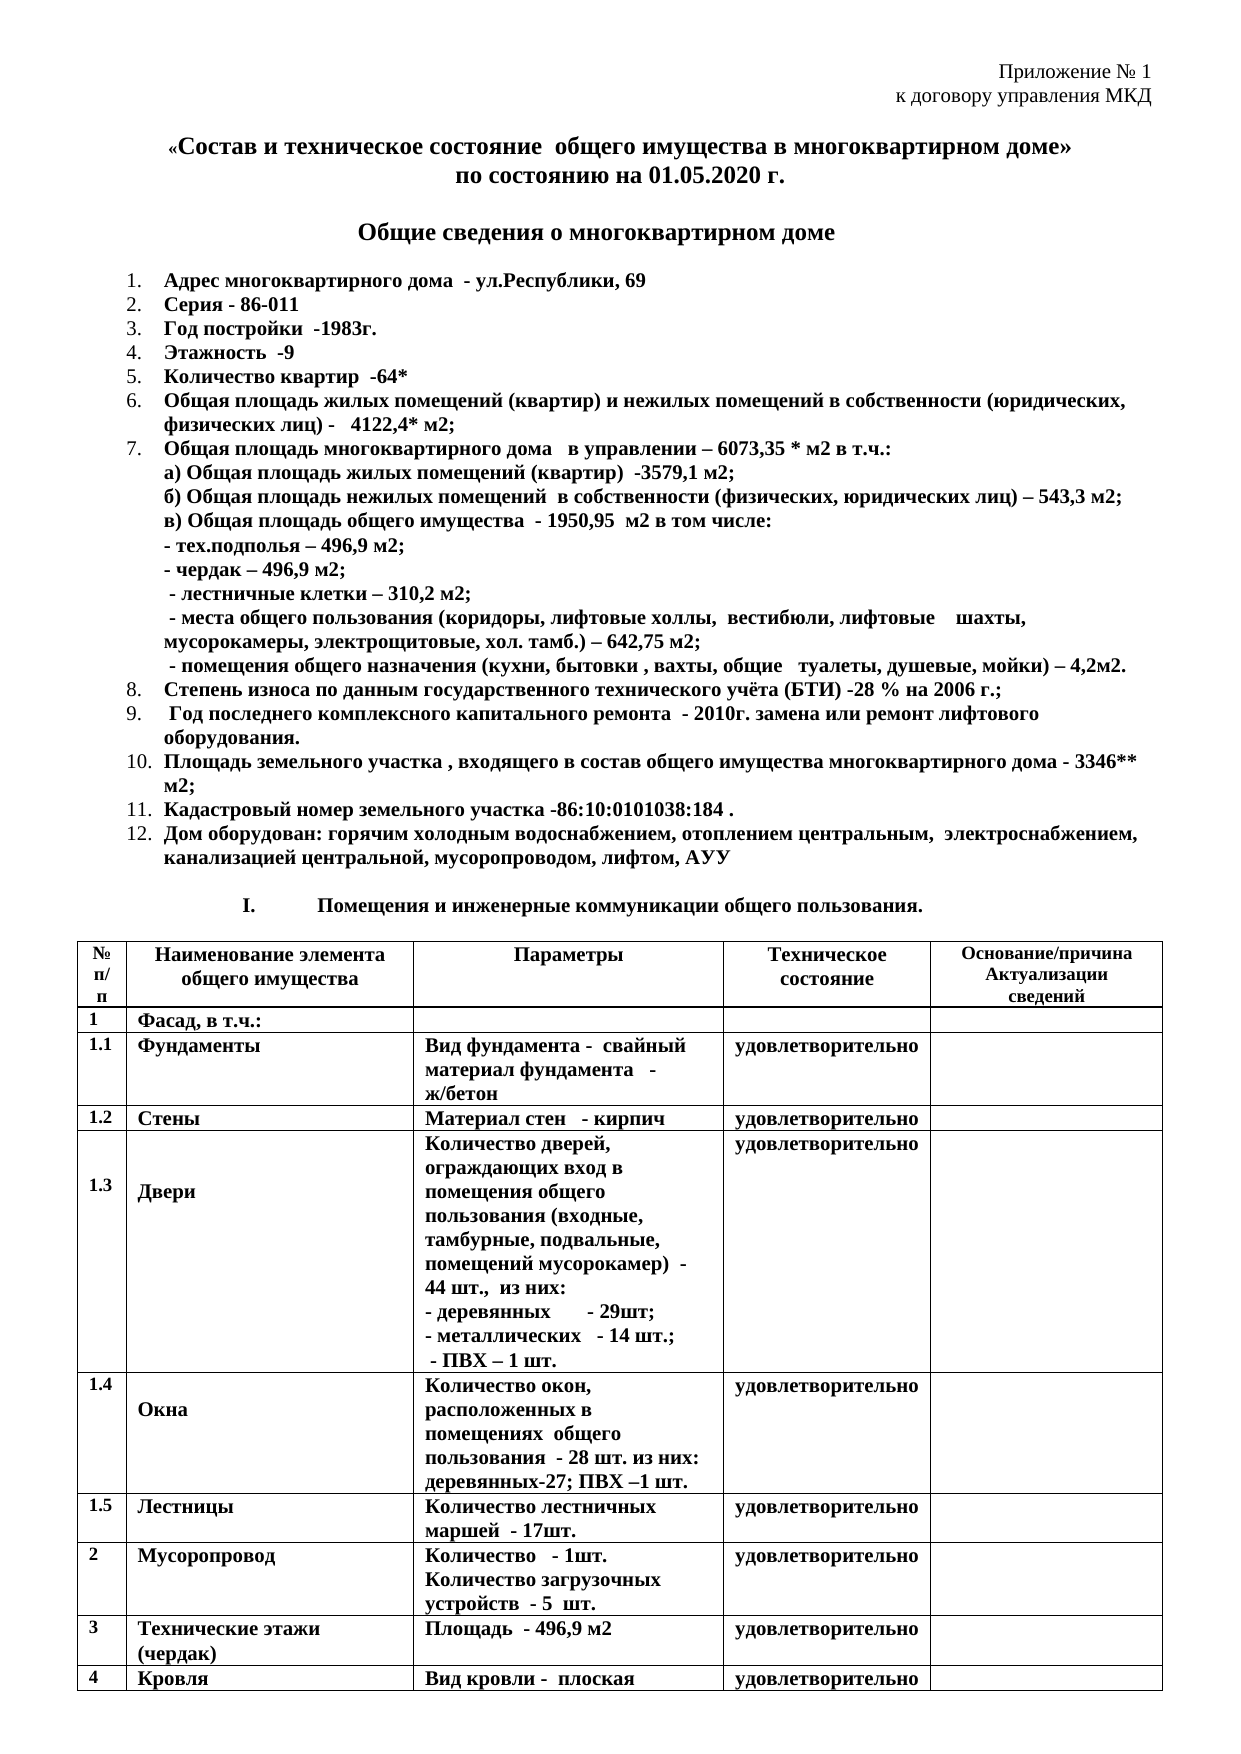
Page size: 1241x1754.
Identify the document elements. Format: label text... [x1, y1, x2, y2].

table_cell Площадь - 496,9 м2 [414, 1616, 723, 1664]
table_cell Технические этажи (чердак) [127, 1616, 413, 1664]
table_cell 4 [78, 1666, 126, 1689]
table_header Наименование элемента общего имущества [127, 942, 413, 1006]
text - лестничные клетки – ; [164, 581, 1152, 605]
table_cell удовлетворительно [724, 1666, 930, 1689]
text «Состав и техническое состояние общего имущества в многоквартирном доме» [89, 131, 1152, 160]
list Серия - 86-011 [126, 292, 1152, 316]
table_cell 1.2 [78, 1106, 126, 1130]
text - помещения общего назначения (кухни, бытовки , вахты, общие туалеты, душевые, мойки) – 4,2м2. [164, 653, 1152, 677]
table_cell 1.1 [78, 1033, 126, 1105]
table_cell [931, 1373, 1162, 1493]
text Общие сведения о многоквартирном доме [89, 217, 1152, 246]
text Приложение № 1 [89, 59, 1152, 83]
table_header Техническое состояние [724, 942, 930, 1006]
text к договору управления МКД [89, 83, 1152, 107]
list Год последнего комплексного капитального ремонта - 2010г. замена или ремонт лифтового оборудования. [126, 701, 1152, 749]
table_cell 1.5 [78, 1494, 126, 1542]
text по состоянию на 01.05.2020 г. [89, 160, 1152, 189]
table_cell 1 [78, 1008, 126, 1032]
list Площадь земельного участка , входящего в состав общего имущества многоквартирного дома - 3346** м2; [126, 749, 1152, 797]
table_cell Фасад, в т.ч.: [127, 1008, 413, 1032]
table_cell удовлетворительно [724, 1494, 930, 1542]
text - чердак – 496,9 м2; [164, 557, 1152, 581]
list Этажность -9 [126, 340, 1152, 364]
table_cell [931, 1008, 1162, 1032]
table_header Основание/причина Актуализации сведений [931, 942, 1162, 1006]
table_cell [931, 1131, 1162, 1372]
table_cell Кровля [127, 1666, 413, 1689]
table_cell [931, 1666, 1162, 1689]
table_cell удовлетворительно [724, 1106, 930, 1130]
table_cell удовлетворительно [724, 1033, 930, 1105]
list Количество квартир -64* [126, 364, 1152, 388]
list Общая площадь многоквартирного дома в управлении – 6073,35 * м2 в т.ч.: [126, 436, 1152, 460]
table_cell Стены [127, 1106, 413, 1130]
table_cell Количество окон, расположенных в помещениях общего пользования - 28 шт. из них: деревянных-27; ПВХ –1 шт. [414, 1373, 723, 1493]
table_cell Фундаменты [127, 1033, 413, 1105]
text - тех.подполья – ; [164, 532, 1152, 557]
table_cell Материал стен - кирпич [414, 1106, 723, 1130]
table_cell Лестницы [127, 1494, 413, 1542]
table_cell Мусоропровод [127, 1543, 413, 1615]
list Дом оборудован: горячим холодным водоснабжением, отоплением центральным, электроснабжением, канализацией центральной, мусоропроводом, лифтом, АУУ [126, 821, 1152, 869]
list Кадастровый номер земельного участка -86:10:0101038:184 . [126, 797, 1152, 821]
list Помещения и инженерные коммуникации общего пользования. [14, 893, 1152, 917]
table_cell 3 [78, 1616, 126, 1664]
table_header Параметры [414, 942, 723, 1006]
list Год постройки -1983г. [126, 316, 1152, 340]
table_cell [931, 1494, 1162, 1542]
text - места общего пользования (коридоры, лифтовые холлы, вестибюли, лифтовые шахты, мусорокамеры, электрощитовые, хол. тамб.) – 642,75 м2; [164, 605, 1152, 653]
table_cell [931, 1616, 1162, 1664]
table_cell Двери [127, 1131, 413, 1372]
table_cell Количество лестничных маршей - 17шт. [414, 1494, 723, 1542]
table_cell 1.3 [78, 1131, 126, 1372]
table_cell 1.4 [78, 1373, 126, 1493]
table_cell удовлетворительно [724, 1131, 930, 1372]
text а) Общая площадь жилых помещений (квартир) -; [164, 460, 1152, 484]
table_cell [931, 1106, 1162, 1130]
list Адрес многоквартирного дома - ул.Республики, 69 [126, 268, 1152, 292]
table_cell [931, 1033, 1162, 1105]
table_cell [724, 1008, 930, 1032]
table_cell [414, 1666, 723, 1689]
table_header № п/п [78, 942, 126, 1006]
table_cell удовлетворительно [724, 1373, 930, 1493]
table_cell 2 [78, 1543, 126, 1615]
list Общая площадь жилых помещений (квартир) и нежилых помещений в собственности (юридических, физических лиц) - 4122,4* м2; [126, 388, 1152, 436]
list Степень износа по данным государственного технического учёта (БТИ) -28 % на .; [126, 677, 1152, 701]
table_cell Вид фундамента - свайный материал фундамента - ж/бетон [414, 1033, 723, 1105]
text в) Общая площадь общего имущества - 1950,95 м2 в том числе: [164, 508, 1152, 532]
table_cell Окна [127, 1373, 413, 1493]
table_cell Количество - 1шт. Количество загрузочных устройств - 5 шт. [414, 1543, 723, 1615]
table_cell удовлетворительно [724, 1543, 930, 1615]
table_cell удовлетворительно [724, 1616, 930, 1664]
table_cell [414, 1008, 723, 1032]
table_cell [931, 1543, 1162, 1615]
table_cell Количество дверей, ограждающих вход в помещения общего пользования (входные, тамбурные, подвальные, помещений мусорокамер) - 44 шт., из них: - деревянных - 29шт; - металлических - 14 шт.; - ПВХ – 1 шт. [414, 1131, 723, 1372]
text б) Общая площадь нежилых помещений в собственности (физических, юридических лиц) – ; [164, 484, 1152, 508]
